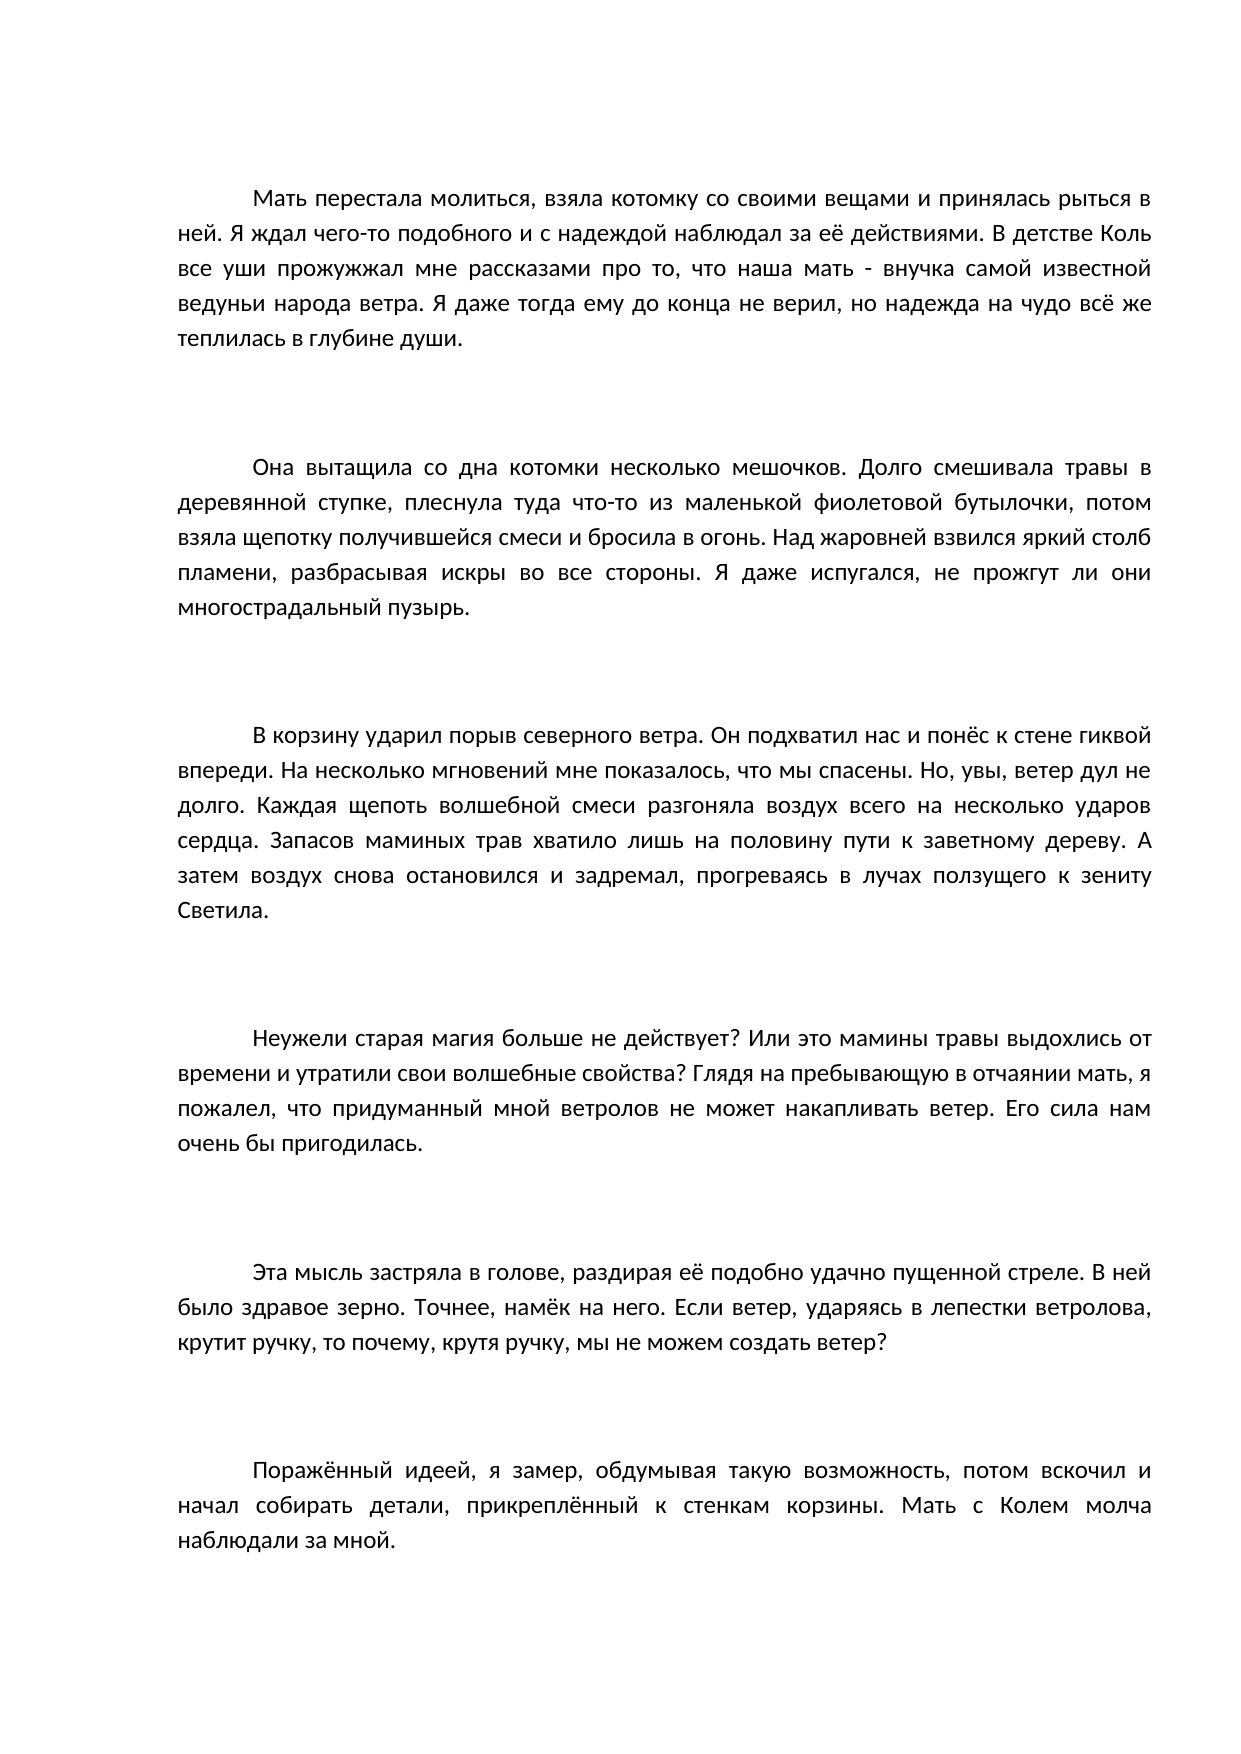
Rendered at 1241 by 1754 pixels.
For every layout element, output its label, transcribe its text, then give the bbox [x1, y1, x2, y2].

text Неужели старая магия больше не действует? Или это мамины травы выдохлись от времени и утратили свои волшебные свойства? Глядя на пребывающую в отчаянии мать, я пожалел, что придуманный мной ветролов не может накапливать ветер. Его сила нам очень бы пригодилась. [177, 1022, 1152, 1158]
text Эта мысль застряла в голове, раздирая её подобно удачно пущенной стреле. В ней было здравое зерно. Точнее, намёк на него. Если ветер, ударяясь в лепестки ветролова, крутит ручку, то почему, крутя ручку, мы не можем создать ветер? [177, 1256, 1152, 1356]
text Мать перестала молиться, взяла котомку со своими вещами и принялась рыться в ней. Я ждал чего-то подобного и с надеждой наблюдал за её действиями. В детстве Коль все уши прожужжал мне рассказами про то, что наша мать - внучка самой известной ведуньи народа ветра. Я даже тогда ему до конца не верил, но надежда на чудо всё же теплилась в глубине души. [177, 182, 1152, 353]
text В корзину ударил порыв северного ветра. Он подхватил нас и понёс к стене гиквой впереди. На несколько мгновений мне показалось, что мы спасены. Но, увы, ветер дул не долго. Каждая щепоть волшебной смеси разгоняла воздух всего на несколько ударов сердца. Запасов маминых трав хватило лишь на половину пути к заветному дереву. А затем воздух снова остановился и задремал, прогреваясь в лучах ползущего к зениту Светила. [177, 719, 1152, 924]
text Поражённый идеей, я замер, обдумывая такую возможность, потом вскочил и начал собирать детали, прикреплённый к стенкам корзины. Мать с Колем молча наблюдали за мной. [177, 1454, 1152, 1554]
text Она вытащила со дна котомки несколько мешочков. Долго смешивала травы в деревянной ступке, плеснула туда что-то из маленькой фиолетовой бутылочки, потом взяла щепотку получившейся смеси и бросила в огонь. Над жаровней взвился яркий столб пламени, разбрасывая искры во все стороны. Я даже испугался, не прожгут ли они многострадальный пузырь. [177, 451, 1152, 621]
